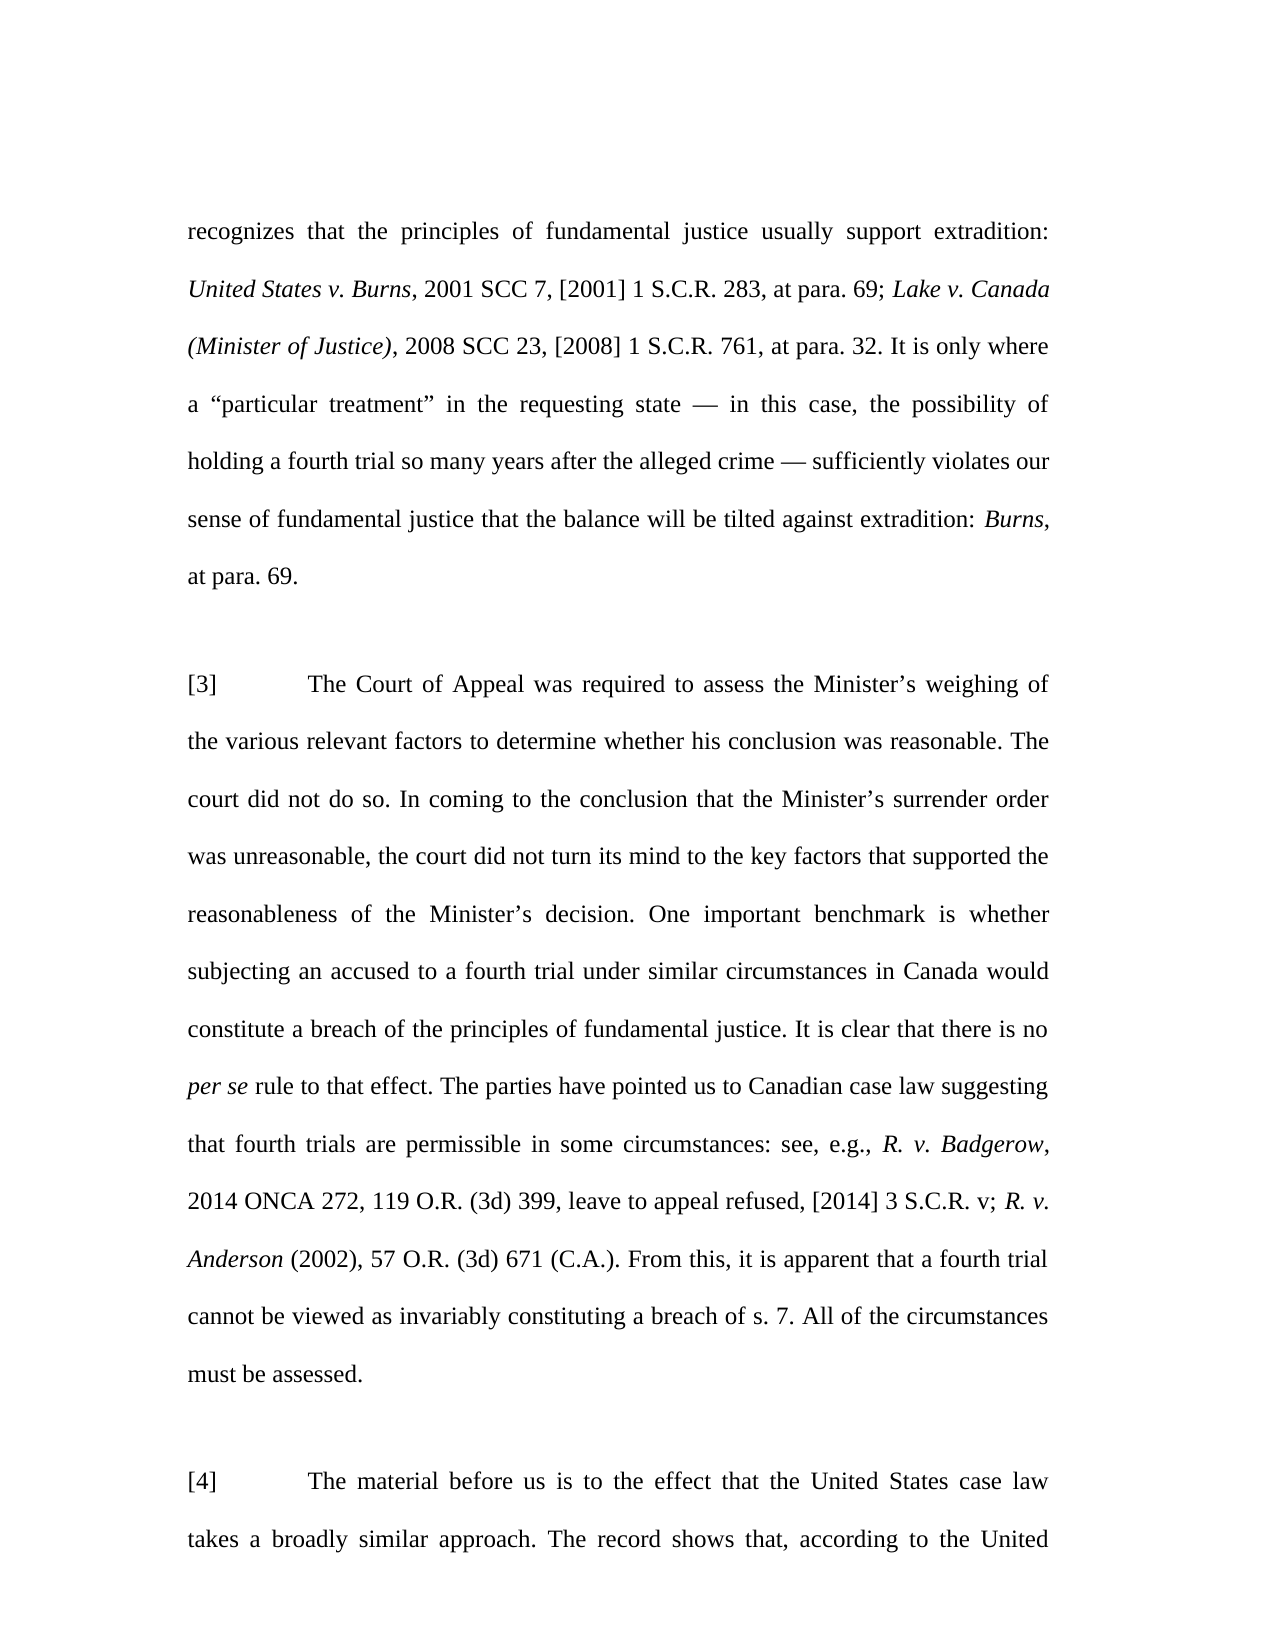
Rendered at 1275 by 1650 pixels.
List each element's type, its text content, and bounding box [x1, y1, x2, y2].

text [187, 1466, 1050, 1553]
text The Court of Appeal was required to assess the Minister’s weighing of the various relevant factors to determine whether his conclusion was reasonable. The court did not do so. In coming to the conclusion that the Minister’s surrender order was unreasonable, the court did not turn its mind to the key factors that supported the reasonableness of the Minister’s decision. One important benchmark is whether subjecting an accused to a fourth trial under similar circumstances in Canada would constitute a breach of the principles of fundamental justice. It is clear that there is no per se rule to that effect. The parties have pointed us to Canadian case law suggesting that fourth trials are permissible in some circumstances: see, e.g., R. v. Badgerow, 2014 ONCA 272, 119 O.R. (3d) 399, leave to appeal refused, [2014] 3 S.C.R. v; R. v. Anderson (2002), 57 O.R. (3d) 671 (C.A.). From this, it is apparent that a fourth trial cannot be viewed as invariably constituting a breach of s. 7. All of the circumstances must be assessed. [187, 669, 1050, 1388]
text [187, 216, 1050, 590]
